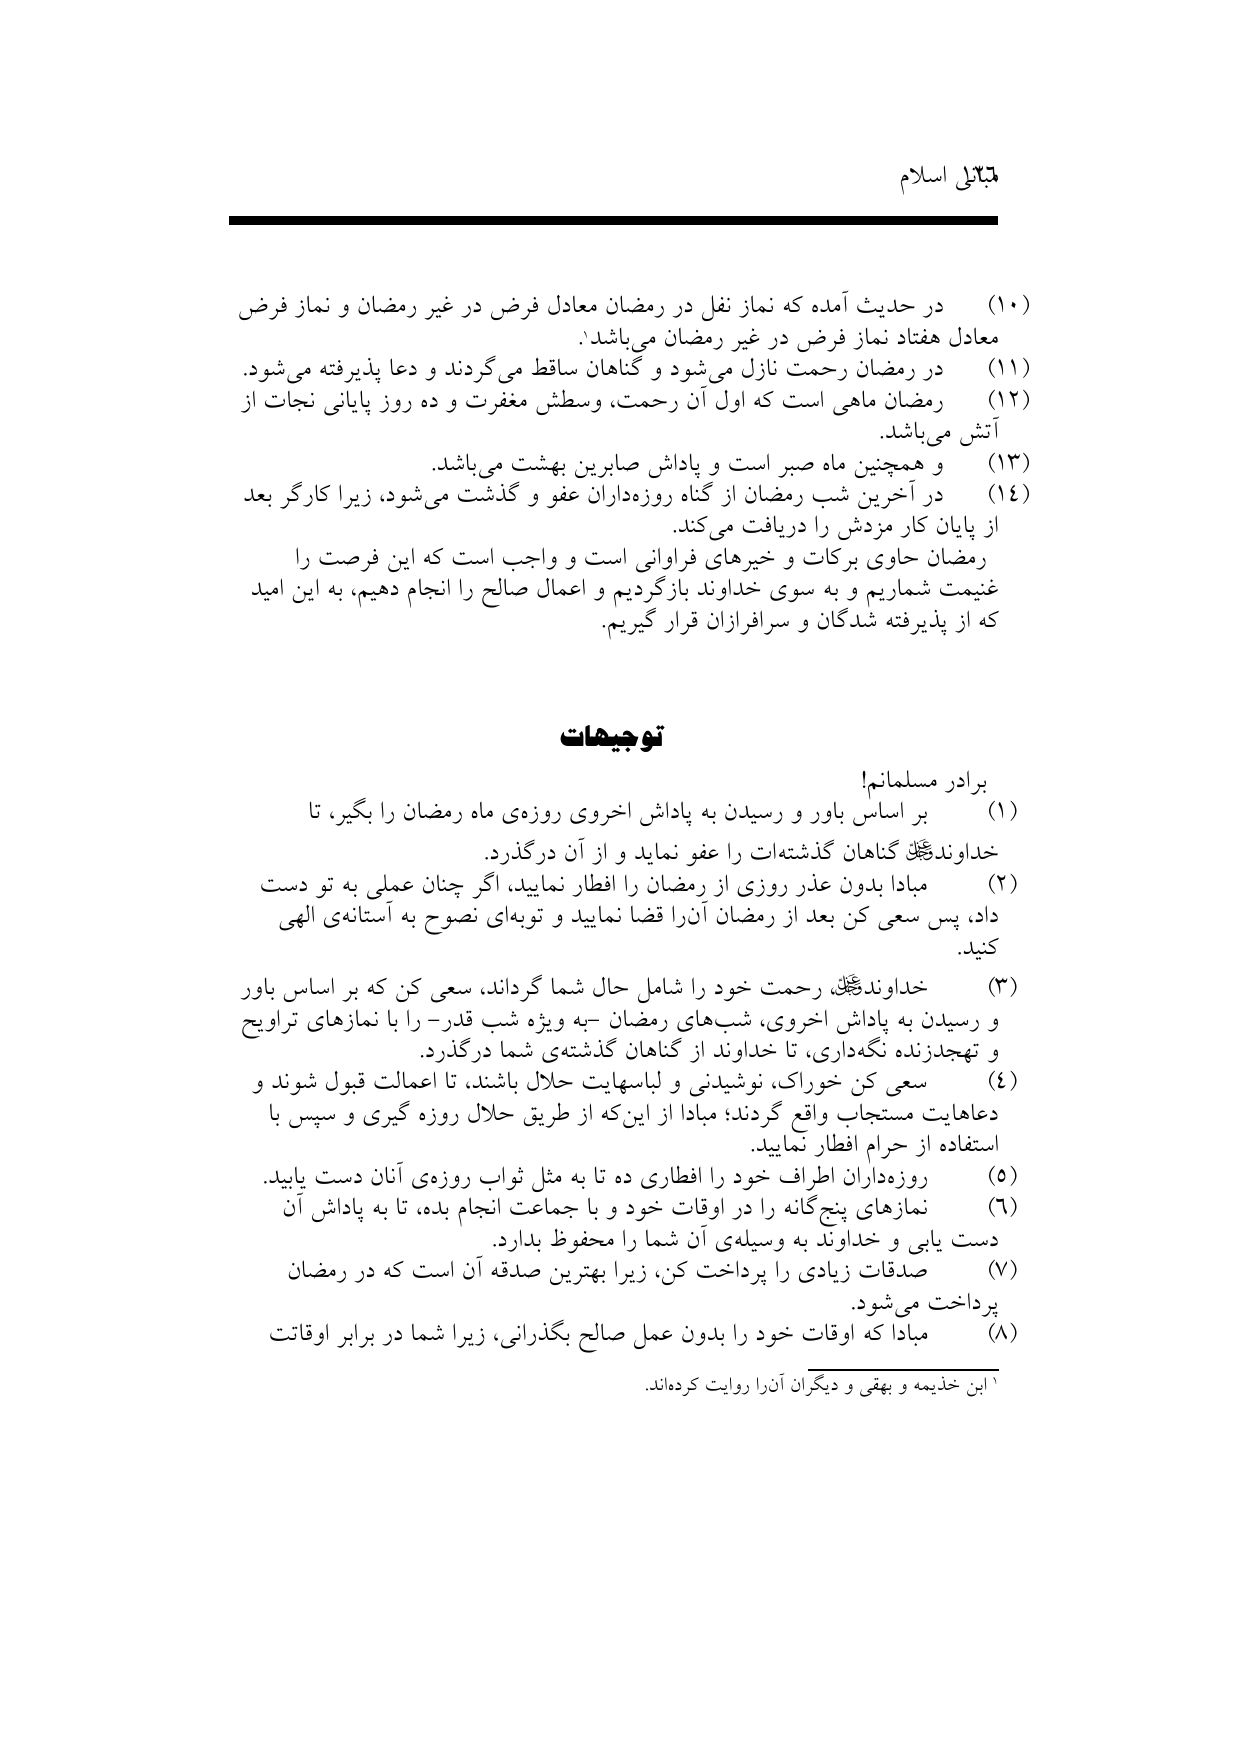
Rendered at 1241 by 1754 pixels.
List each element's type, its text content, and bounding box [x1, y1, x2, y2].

list در آخرین شب رمضان از گناه روزه‌داران عفو و گذشت می‌شود، زیرا کارگر بعد از پایان کار مزدش را دریافت می‌کند. [236, 484, 998, 545]
list رمضان ماهی است که‌ اول آن رحمت، وسطش مغفرت و ده‌ روز پایانی نجات از آتش می‌باشد. [236, 390, 998, 450]
list روزه‌داران اطراف خود را افطاری ده‌ تا به‌ مثل ثواب روزه‌ی آنان دست یابید. [236, 1166, 998, 1195]
list خداوند، رحمت خود را شامل حال شما گرداند، سعی کن که‌ بر اساس باور و رسیدن به‌ پاداش اخروی، شب‌های رمضان -به‌ ویژه‌ شب قدر- را با نمازهای تراویح و تهجدزنده‌ نگه‌داری، تا خداوند از گناهان گذشته‌ی شما درگذرد. [236, 968, 998, 1069]
text برادر مسلمانم! [236, 770, 998, 799]
list نمازهای پنج‌گانه‌ را در اوقات خود و با جماعت انجام بده‌، تا به‌ پاداش آن دست یابی و خداوند به‌ وسیله‌ی آن شما را محفوظ بدارد. [236, 1197, 998, 1258]
list مبادا بدون عذر روزی از رمضان را افطار نمایید، اگر چنان عملی به‌ تو دست داد، پس سعی کن بعد از رمضان آن‌را قضا نمایید و توبه‌ای نصوح به‌ آستانه‌ی الهی کنید. [236, 874, 998, 966]
list صدقات زیادی را پرداخت کن، زیرا بهترین صدقه‌ آن است که‌ در رمضان پرداخت می‌شود. [236, 1260, 998, 1321]
list در رمضان رحمت نازل می‌شود و گناهان ساقط می‌گردند و دعا پذیرفته‌ می‌شود. [236, 358, 998, 387]
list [236, 1323, 998, 1352]
text رمضان حاوی برکات و خیرهای فراوانی است و واجب است که‌ این فرصت را غنیمت شماریم و به‌ سوی خداوند بازگردیم و اعمال صالح را انجام دهیم، به‌ این امید که‌ از پذیرفته‌ شدگان و سرافرازان قرار گیریم. [236, 547, 998, 639]
list بر اساس باور و رسیدن به‌ پاداش اخروی روزه‌ی ماه رمضان را بگیر، تا خداوند گناهان گذشته‌ات را عفو نماید و از آن درگذرد. [236, 801, 998, 871]
list سعی کن خوراک، نوشیدنی و لباسهایت حلال باشند، تا اعمالت قبول شوند و دعاهایت مستجاب واقع گردند؛ مبادا از این‌که‌ از طریق حلال روزه‌ گیری و سپس با استفاده‌ از حرام افطار نمایید. [236, 1071, 998, 1163]
subtitle توجیهات [236, 726, 998, 755]
list در حدیث آمده‌ که‌ نماز نفل در رمضان معادل فرض در غیر رمضان و نماز فرض معادل هفتاد نماز فرض در غیر رمضان می‌باشد. [236, 295, 998, 356]
list و همچنین ماه صبر است و پاداش صابرین بهشت می‌باشد. [236, 453, 998, 482]
